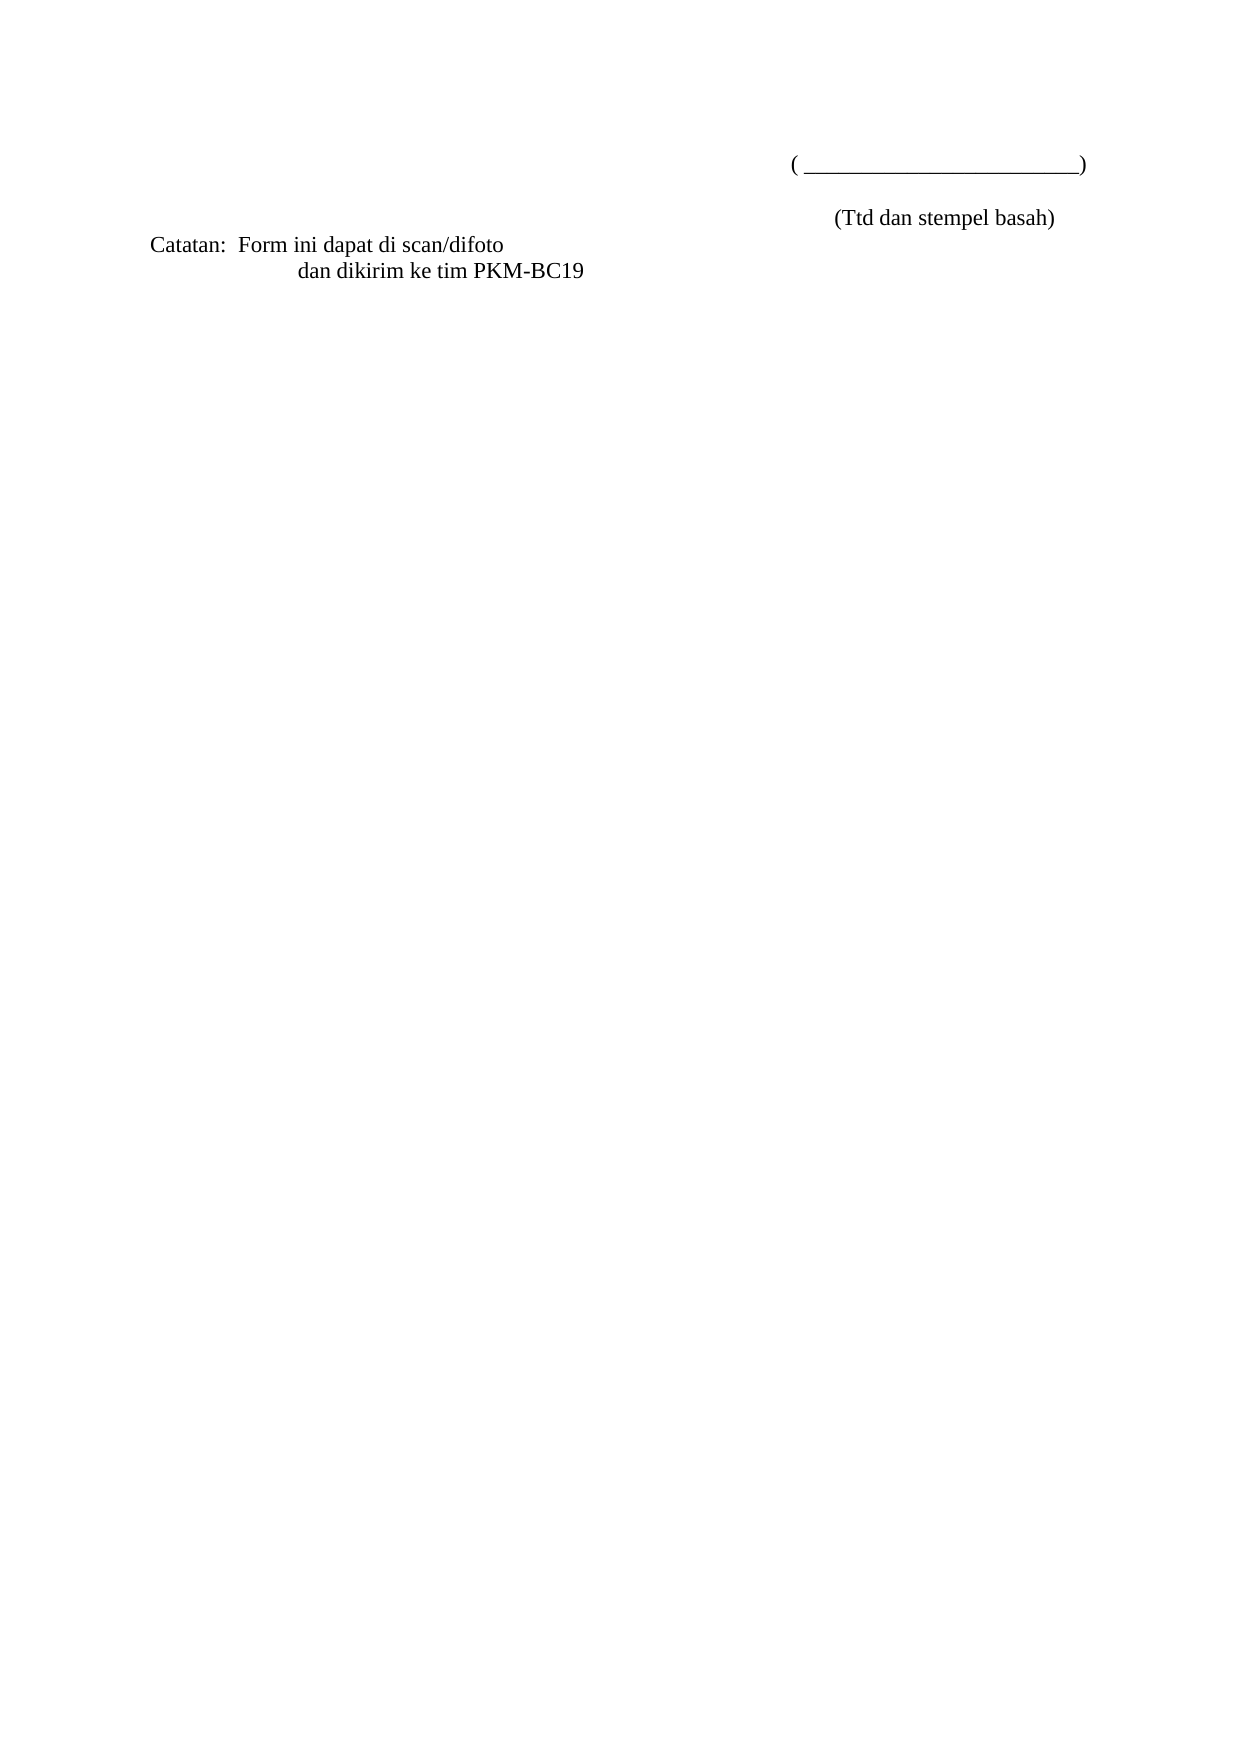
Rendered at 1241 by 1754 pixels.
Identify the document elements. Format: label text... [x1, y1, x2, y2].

text ( ________________________) [785, 150, 1090, 176]
text dan dikirim ke tim PKM-BC19 [150, 257, 1090, 283]
text Catatan: Form ini dapat di scan/difoto [150, 231, 1090, 257]
text (Ttd dan stempel basah) [150, 204, 1090, 231]
